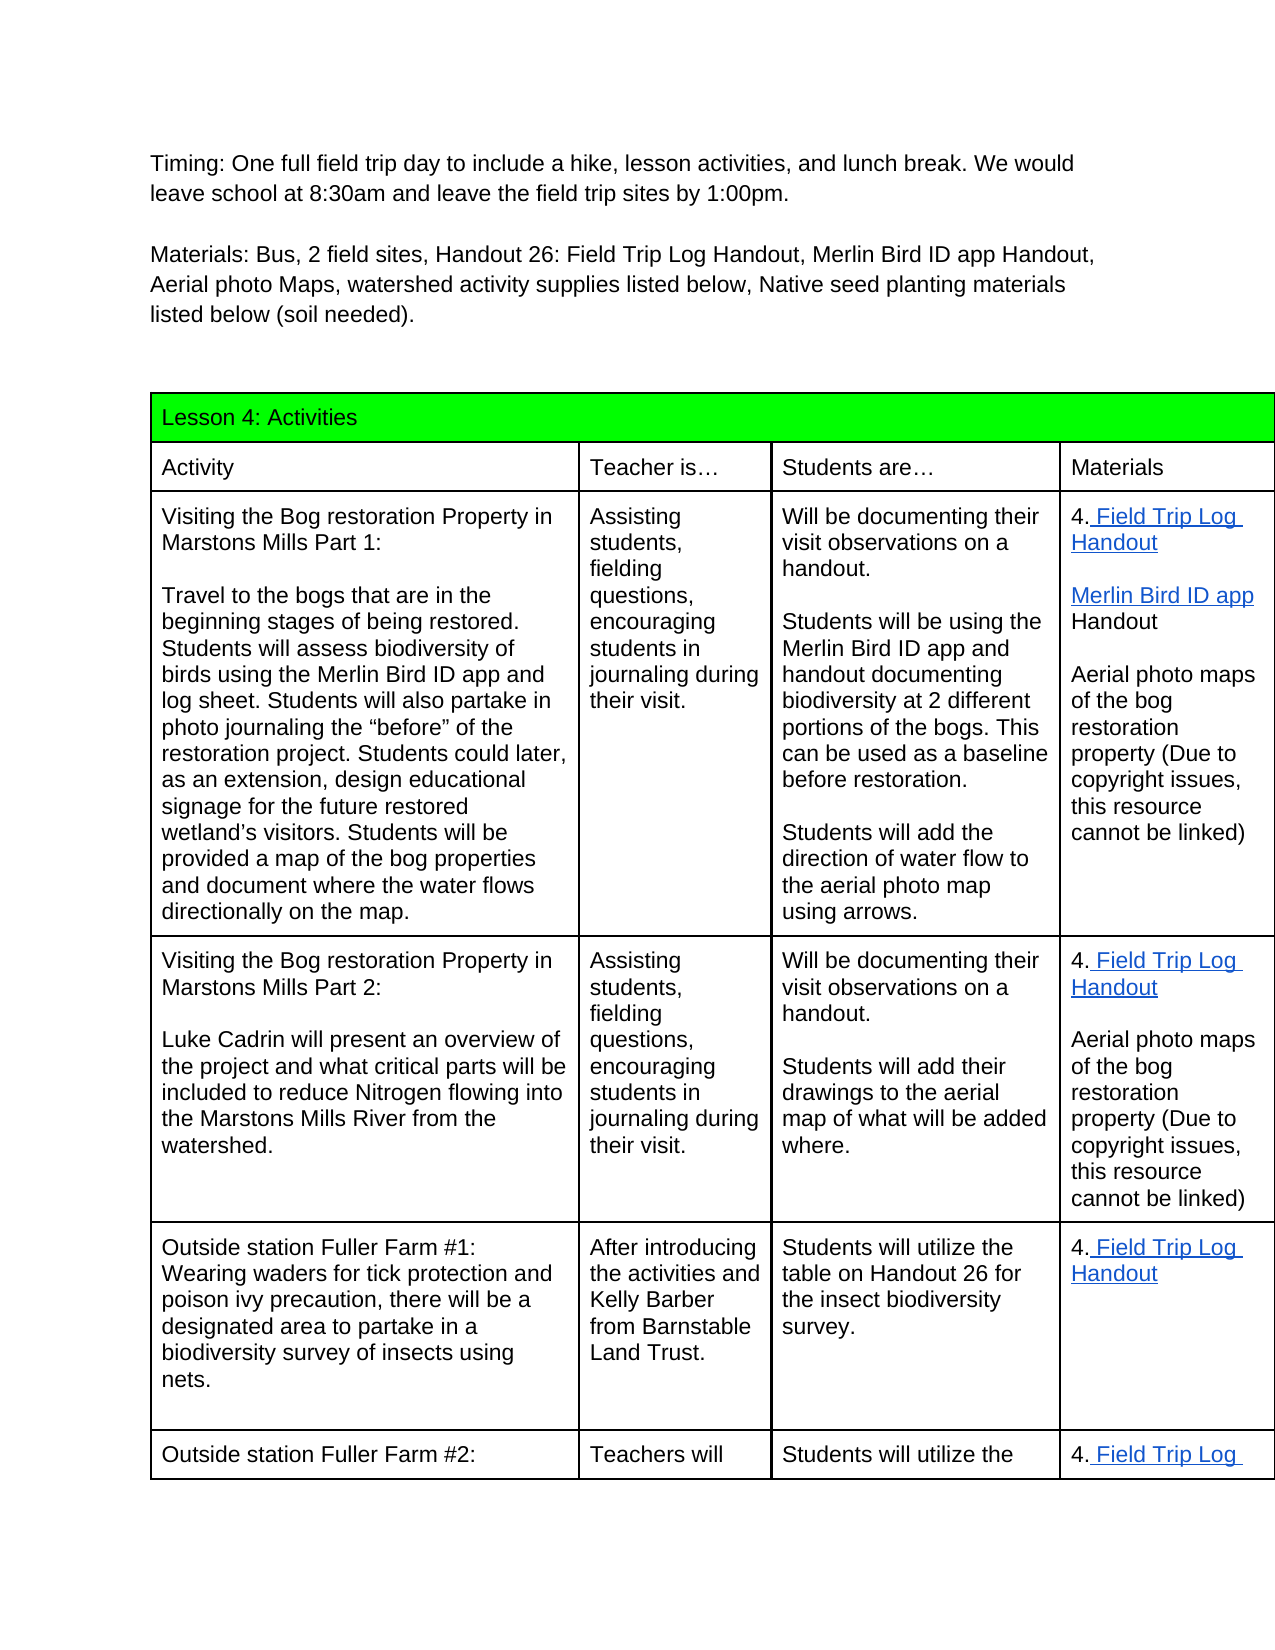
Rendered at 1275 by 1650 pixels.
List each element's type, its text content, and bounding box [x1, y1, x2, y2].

table_cell Visiting the Bog restoration Property in Marstons Mills Part 1: Travel to the bogs that are in the beginning stages of being restored. Students will assess biodiversity of birds using the Merlin Bird ID app and log sheet. Students will also partake in photo journaling the “before” of the restoration project. Students could later, as an extension, design educational signage for the future restored wetland’s visitors. Students will be provided a map of the bog properties and document where the water flows directionally on the map. [152, 492, 578, 935]
text Materials: Bus, 2 field sites, Handout 26: Field Trip Log Handout, Merlin Bird ID app Handout, Aerial photo Maps, watershed activity supplies listed below, Native seed planting materials listed below (soil needed). [150, 241, 1125, 327]
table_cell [773, 1431, 1059, 1478]
table_cell 4. Field Trip Log Handout [1061, 1223, 1274, 1429]
table_cell Assisting students, fielding questions, encouraging students in journaling during their visit. [580, 492, 770, 935]
table_cell Activity [152, 443, 578, 490]
table_header Lesson 4: Activities [152, 394, 1274, 441]
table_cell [580, 1431, 770, 1478]
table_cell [1061, 1431, 1274, 1478]
table_cell 4. Field Trip Log Handout Merlin Bird ID app Handout Aerial photo maps of the bog restoration property (Due to copyright issues, this resource cannot be linked) [1061, 492, 1274, 935]
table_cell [152, 1431, 578, 1478]
table_cell Students are… [773, 443, 1059, 490]
table_cell Outside station Fuller Farm #1: Wearing waders for tick protection and poison ivy precaution, there will be a designated area to partake in a biodiversity survey of insects using nets. [152, 1223, 578, 1429]
table_cell After introducing the activities and Kelly Barber from Barnstable Land Trust. [580, 1223, 770, 1429]
table_cell Students will utilize the table on Handout 26 for the insect biodiversity survey. [773, 1223, 1059, 1429]
table_cell Will be documenting their visit observations on a handout. Students will be using the Merlin Bird ID app and handout documenting biodiversity at 2 different portions of the bogs. This can be used as a baseline before restoration. Students will add the direction of water flow to the aerial photo map using arrows. [773, 492, 1059, 935]
table_cell 4. Field Trip Log Handout Aerial photo maps of the bog restoration property (Due to copyright issues, this resource cannot be linked) [1061, 937, 1274, 1221]
table_cell Will be documenting their visit observations on a handout. Students will add their drawings to the aerial map of what will be added where. [773, 937, 1059, 1221]
table_cell Teacher is… [580, 443, 770, 490]
text Timing: One full field trip day to include a hike, lesson activities, and lunch break. We would leave school at 8:30am and leave the field trip sites by 1:00pm. [150, 150, 1125, 207]
table_cell Assisting students, fielding questions, encouraging students in journaling during their visit. [580, 937, 770, 1221]
table_cell Materials [1061, 443, 1274, 490]
table_cell Visiting the Bog restoration Property in Marstons Mills Part 2: Luke Cadrin will present an overview of the project and what critical parts will be included to reduce Nitrogen flowing into the Marstons Mills River from the watershed. [152, 937, 578, 1221]
